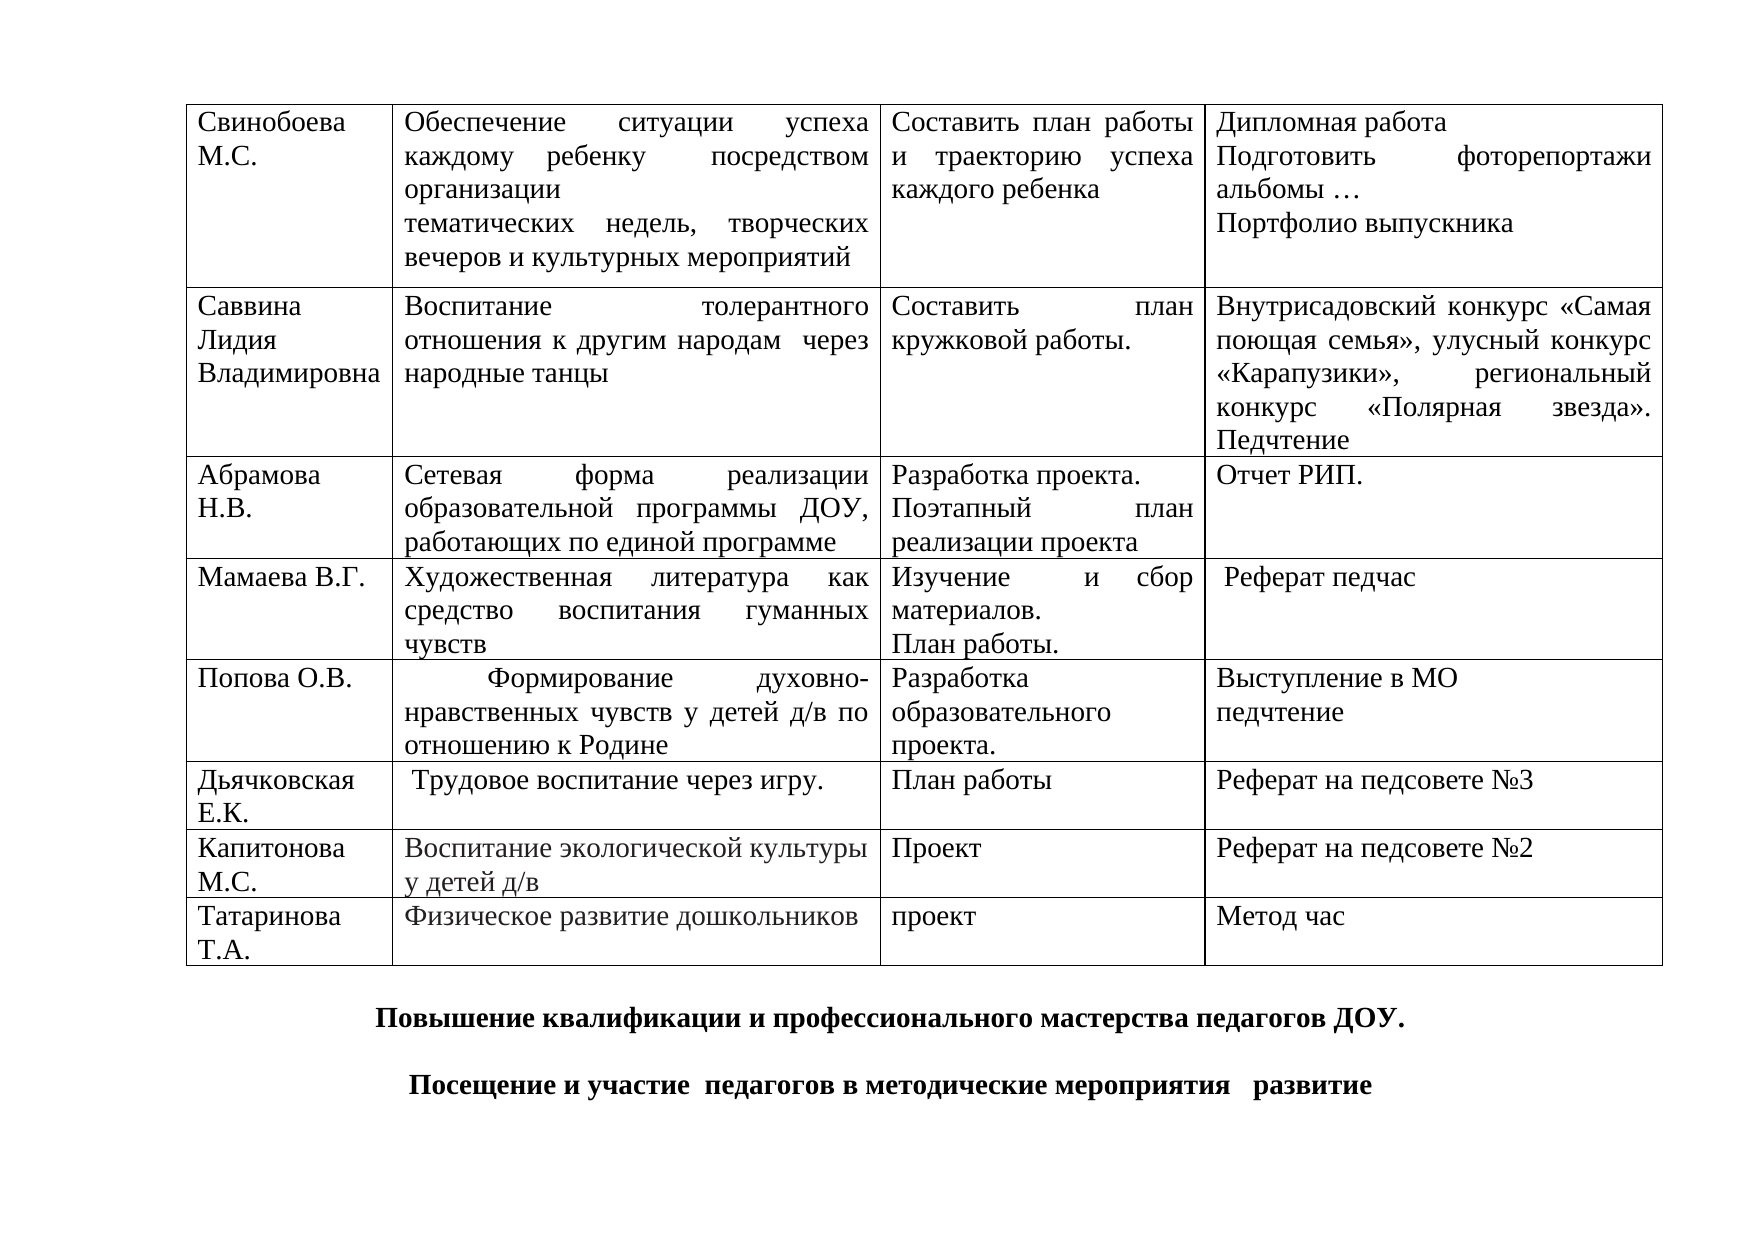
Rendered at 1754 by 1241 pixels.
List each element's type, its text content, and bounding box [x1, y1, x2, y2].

table_cell Художественная литература как средство воспитания гуманных чувств [393, 559, 880, 659]
text Повышение квалификации и профессионального мастерства педагогов ДОУ. [127, 1000, 1653, 1033]
table_cell Попова О.В. [187, 660, 392, 761]
table_cell Отчет РИП. [1206, 457, 1662, 558]
table_cell Татаринова Т.А. [187, 898, 392, 965]
table_cell Трудовое воспитание через игру. [393, 762, 880, 829]
table_cell Составить план кружковой работы. [881, 288, 1204, 456]
table_cell Составить план работы и траекторию успеха каждого ребенка [881, 105, 1204, 287]
table_cell Обеспечение ситуации успеха каждому ребенку посредством организации тематических недель, творческих вечеров и культурных мероприятий [393, 105, 880, 287]
table_cell Формирование духовно-нравственных чувств у детей д/в по отношению к Родине [393, 660, 880, 761]
table_cell проект [881, 898, 1204, 965]
table_cell Воспитание экологической культуры у детей д/в [393, 830, 880, 897]
table_cell Дипломная работа Подготовить фоторепортажи альбомы … Портфолио выпускника [1206, 105, 1662, 287]
table_cell Воспитание толерантного отношения к другим народам через народные танцы [393, 288, 880, 456]
table_cell Дьячковская Е.К. [187, 762, 392, 829]
table_cell Изучение и сбор материалов. План работы. [881, 559, 1204, 659]
table_cell Реферат на педсовете №3 [1206, 762, 1662, 829]
table_cell Внутрисадовский конкурс «Самая поющая семья», улусный конкурс «Карапузики», региональный конкурс «Полярная звезда». Педчтение [1206, 288, 1662, 456]
table_cell Метод час [1206, 898, 1662, 965]
table_cell Капитонова М.С. [187, 830, 392, 897]
table_cell Разработка образовательного проекта. [881, 660, 1204, 761]
table_cell Реферат на педсовете №2 [1206, 830, 1662, 897]
table_cell Реферат педчас [1206, 559, 1662, 659]
table_cell Выступление в МО педчтение [1206, 660, 1662, 761]
table_cell Саввина Лидия Владимировна [187, 288, 392, 456]
table_cell План работы [881, 762, 1204, 829]
text Посещение и участие педагогов в методические мероприятия развитие [127, 1067, 1653, 1101]
table_cell Физическое развитие дошкольников [393, 898, 880, 965]
table_cell Свинобоева М.С. [187, 105, 392, 287]
table_cell Мамаева В.Г. [187, 559, 392, 659]
table_cell Разработка проекта. Поэтапный план реализации проекта [881, 457, 1204, 558]
table_cell Проект [881, 830, 1204, 897]
table_cell Абрамова Н.В. [187, 457, 392, 558]
table_cell Сетевая форма реализации образовательной программы ДОУ, работающих по единой программе [393, 457, 880, 558]
